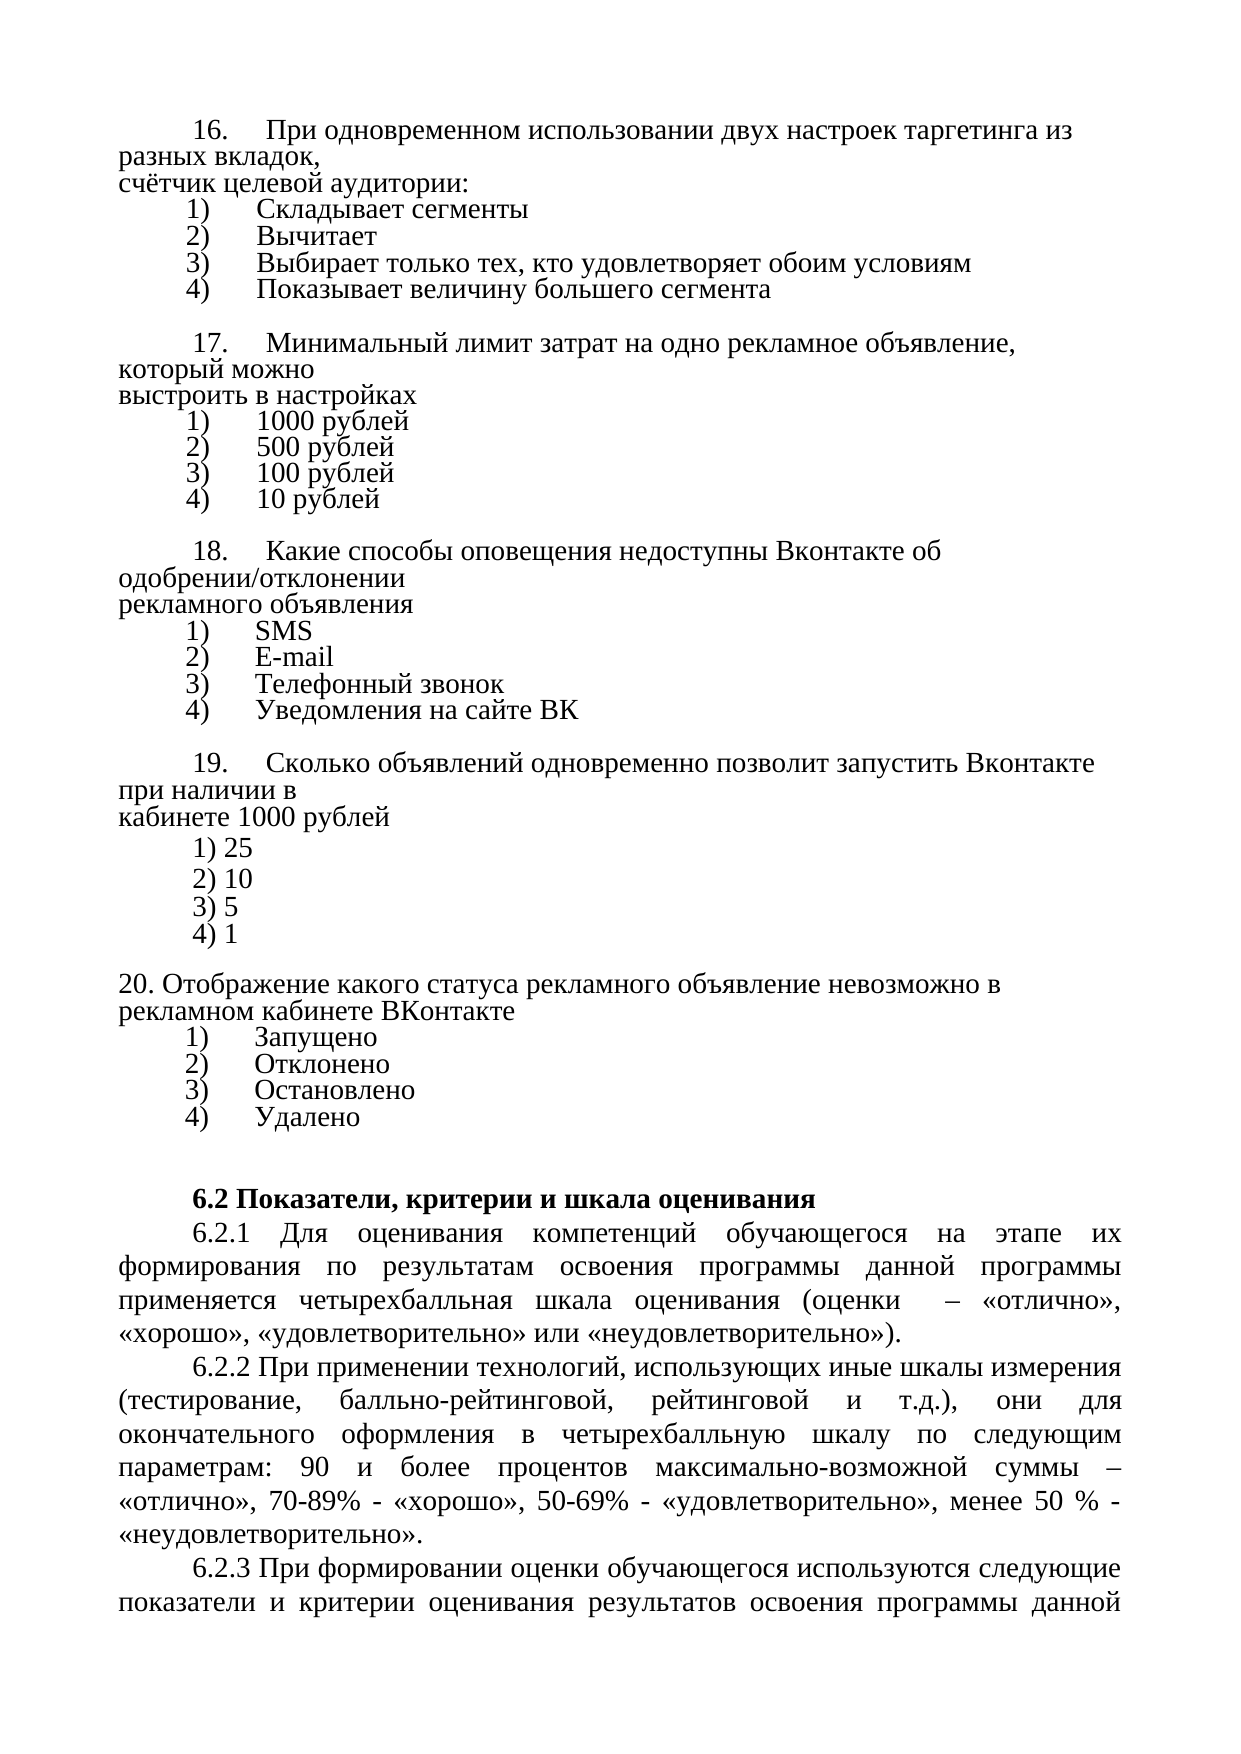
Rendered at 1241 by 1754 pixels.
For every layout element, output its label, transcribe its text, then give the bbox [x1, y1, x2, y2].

list Телефонный звонок [185, 672, 1122, 698]
text 1) 25 [118, 838, 1064, 863]
text 17. Минимальный лимит затрат на одно рекламное объявление, который можно выстроить в настройках [118, 331, 1122, 409]
list Складывает сегменты [186, 197, 1122, 224]
text 6.2.2 При применении технологий, использующих иные шкалы измерения (тестирование, балльно-рейтинговой, рейтинговой и т.д.), они для окончательного оформления в четырехбалльную шкалу по следующим параметрам: 90 и более процентов максимально-возможной суммы – «отлично», 70-89% - «хорошо», 50-69% - «удовлетворительно», менее 50 % - «неудовлетворительно». [118, 1349, 1122, 1550]
text 18. Какие способы оповещения недоступны Вконтакте об одобрении/отклонении рекламного объявления [118, 540, 1122, 619]
list Запущено [184, 1025, 1122, 1052]
text 3) 5 [118, 896, 1064, 921]
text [118, 1550, 1122, 1617]
text 19. Сколько объявлений одновременно позволит запустить Вконтакте при наличии в кабинете 1000 рублей [118, 751, 1122, 832]
list Уведомления на сайте ВК [185, 698, 1122, 725]
list E-mail [185, 646, 1122, 672]
list Вычитает [186, 224, 1122, 250]
list Показывает величину большего сегмента [186, 277, 1122, 304]
list 100 рублей [186, 462, 1122, 488]
list Остановлено [184, 1078, 1122, 1105]
list SMS [185, 619, 1122, 646]
text 2) 10 [118, 869, 1064, 894]
text 16. При одновременном использовании двух настроек таргетинга из разных вкладок, счётчик целевой аудитории: [118, 118, 1122, 197]
text 20. Отображение какого статуса рекламного объявление невозможно в рекламном кабинете ВКонтакте [118, 972, 1122, 1025]
list Удалено [184, 1105, 1122, 1131]
list 500 рублей [186, 436, 1122, 462]
list 1000 рублей [186, 409, 1122, 436]
text 6.2 Показатели, критерии и шкала оценивания [118, 1181, 1122, 1215]
list Выбирает только тех, кто удовлетворяет обоим условиям [186, 251, 1122, 277]
list 10 рублей [186, 488, 1122, 514]
text 4) 1 [118, 924, 1064, 949]
text 6.2.1 Для оценивания компетенций обучающегося на этапе их формирования по результатам освоения программы данной программы применяется четырехбалльная шкала оценивания (оценки – «отлично», «хорошо», «удовлетворительно» или «неудовлетворительно»). [118, 1215, 1122, 1349]
list Отклонено [184, 1052, 1122, 1078]
